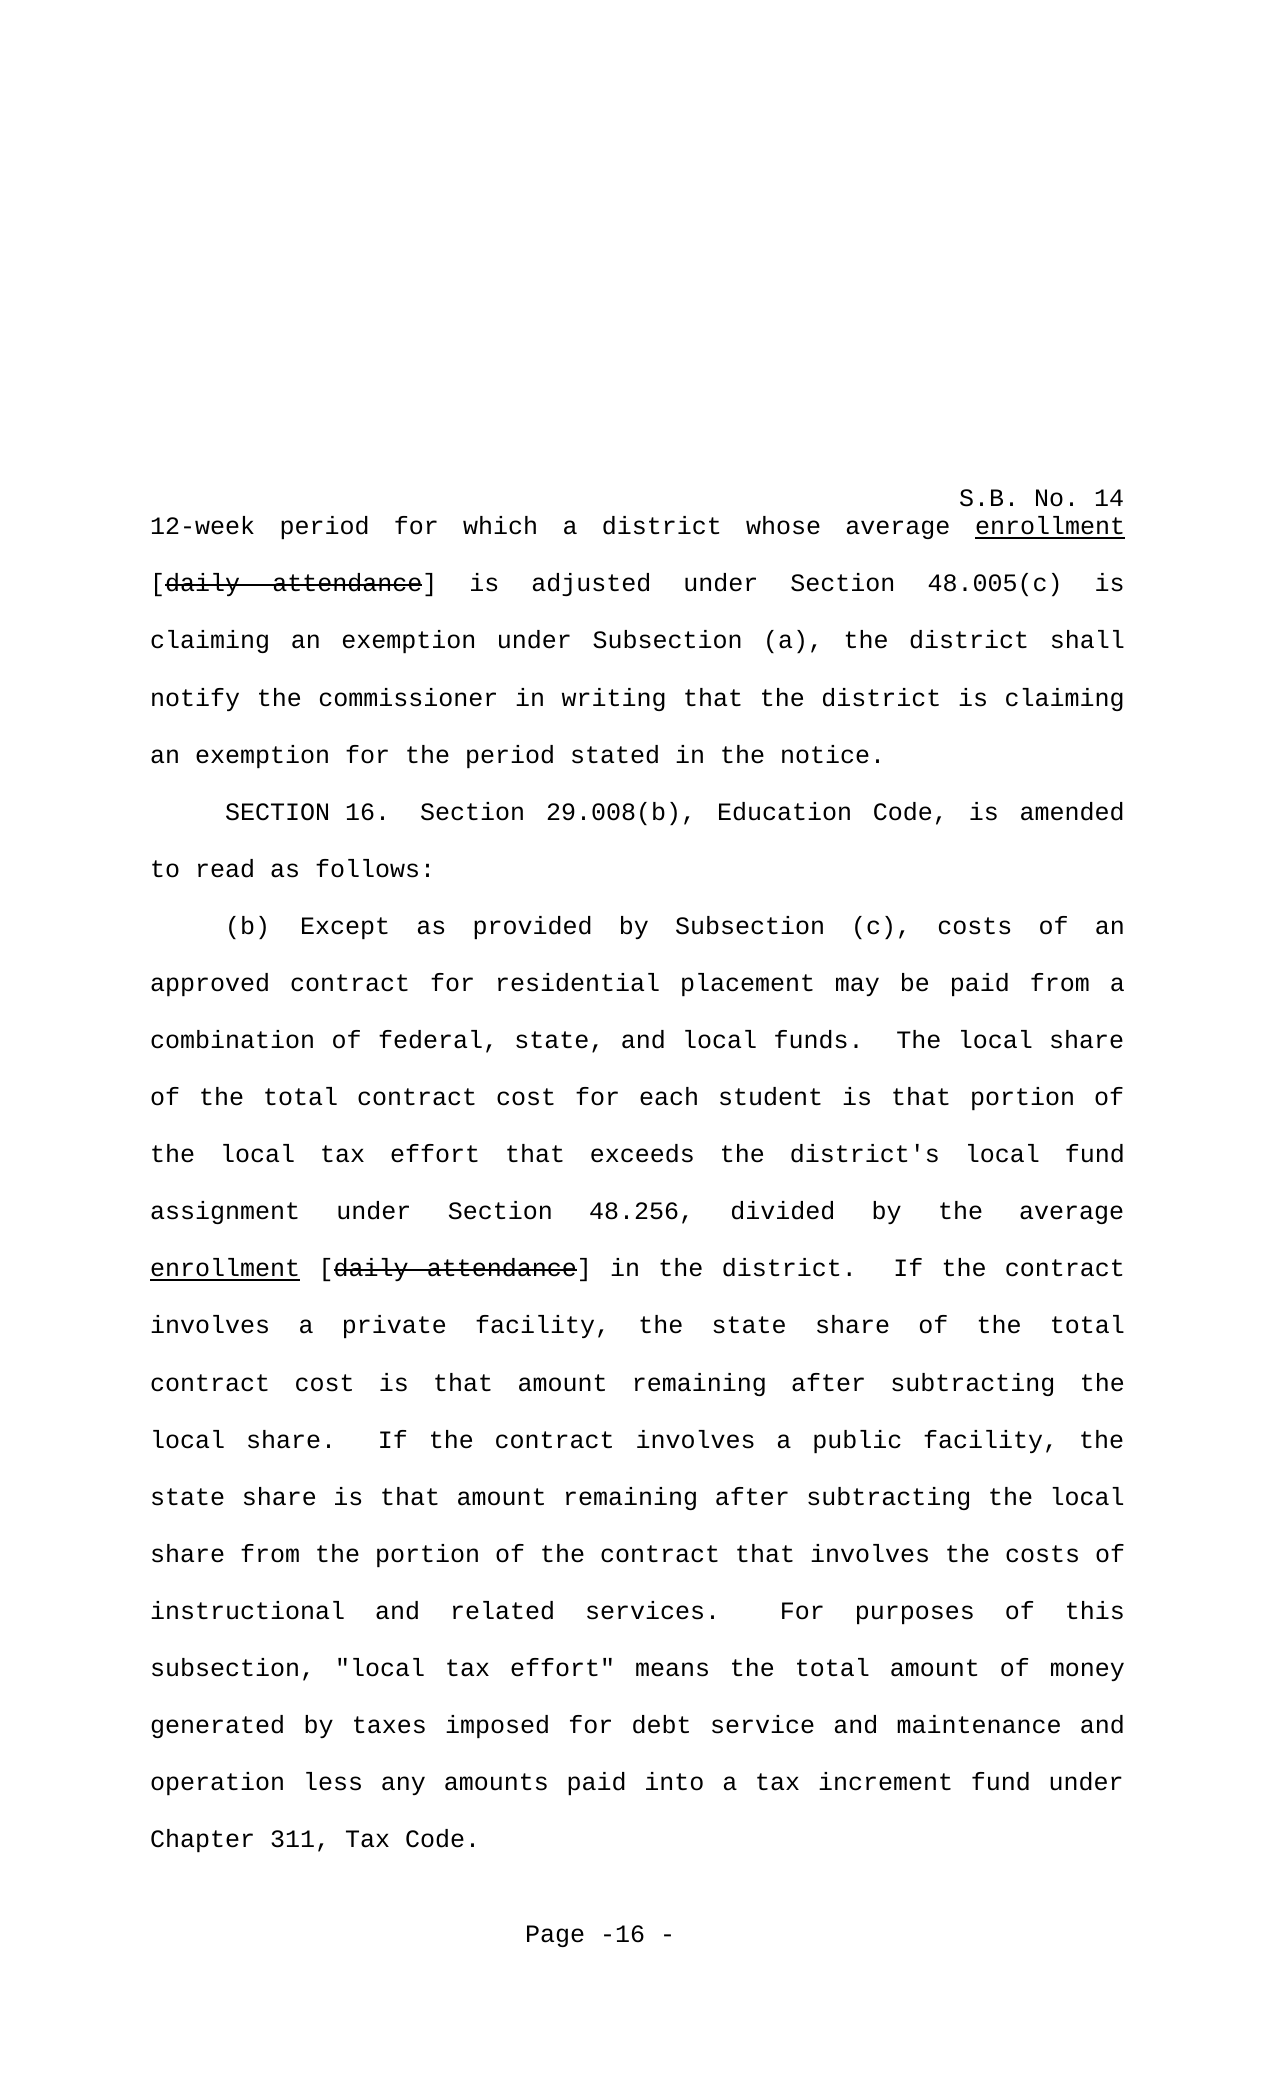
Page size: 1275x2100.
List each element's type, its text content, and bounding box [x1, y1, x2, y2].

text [150, 514, 1125, 771]
text SECTION 16. Section 29.008(b), Education Code, is amended to read as follows: [150, 799, 1125, 885]
text (b) Except as provided by Subsection (c), costs of an approved contract for residential placement may be paid from a combination of federal, state, and local funds. The local share of the total contract cost for each student is that portion of the local tax effort that exceeds the district's local fund assignment under Section 48.256, divided by the average enrollment [daily attendance] in the district. If the contract involves a private facility, the state share of the total contract cost is that amount remaining after subtracting the local share. If the contract involves a public facility, the state share is that amount remaining after subtracting the local share from the portion of the contract that involves the costs of instructional and related services. For purposes of this subsection, "local tax effort" means the total amount of money generated by taxes imposed for debt service and maintenance and operation less any amounts paid into a tax increment fund under Chapter 311, Tax Code. [150, 913, 1125, 1855]
